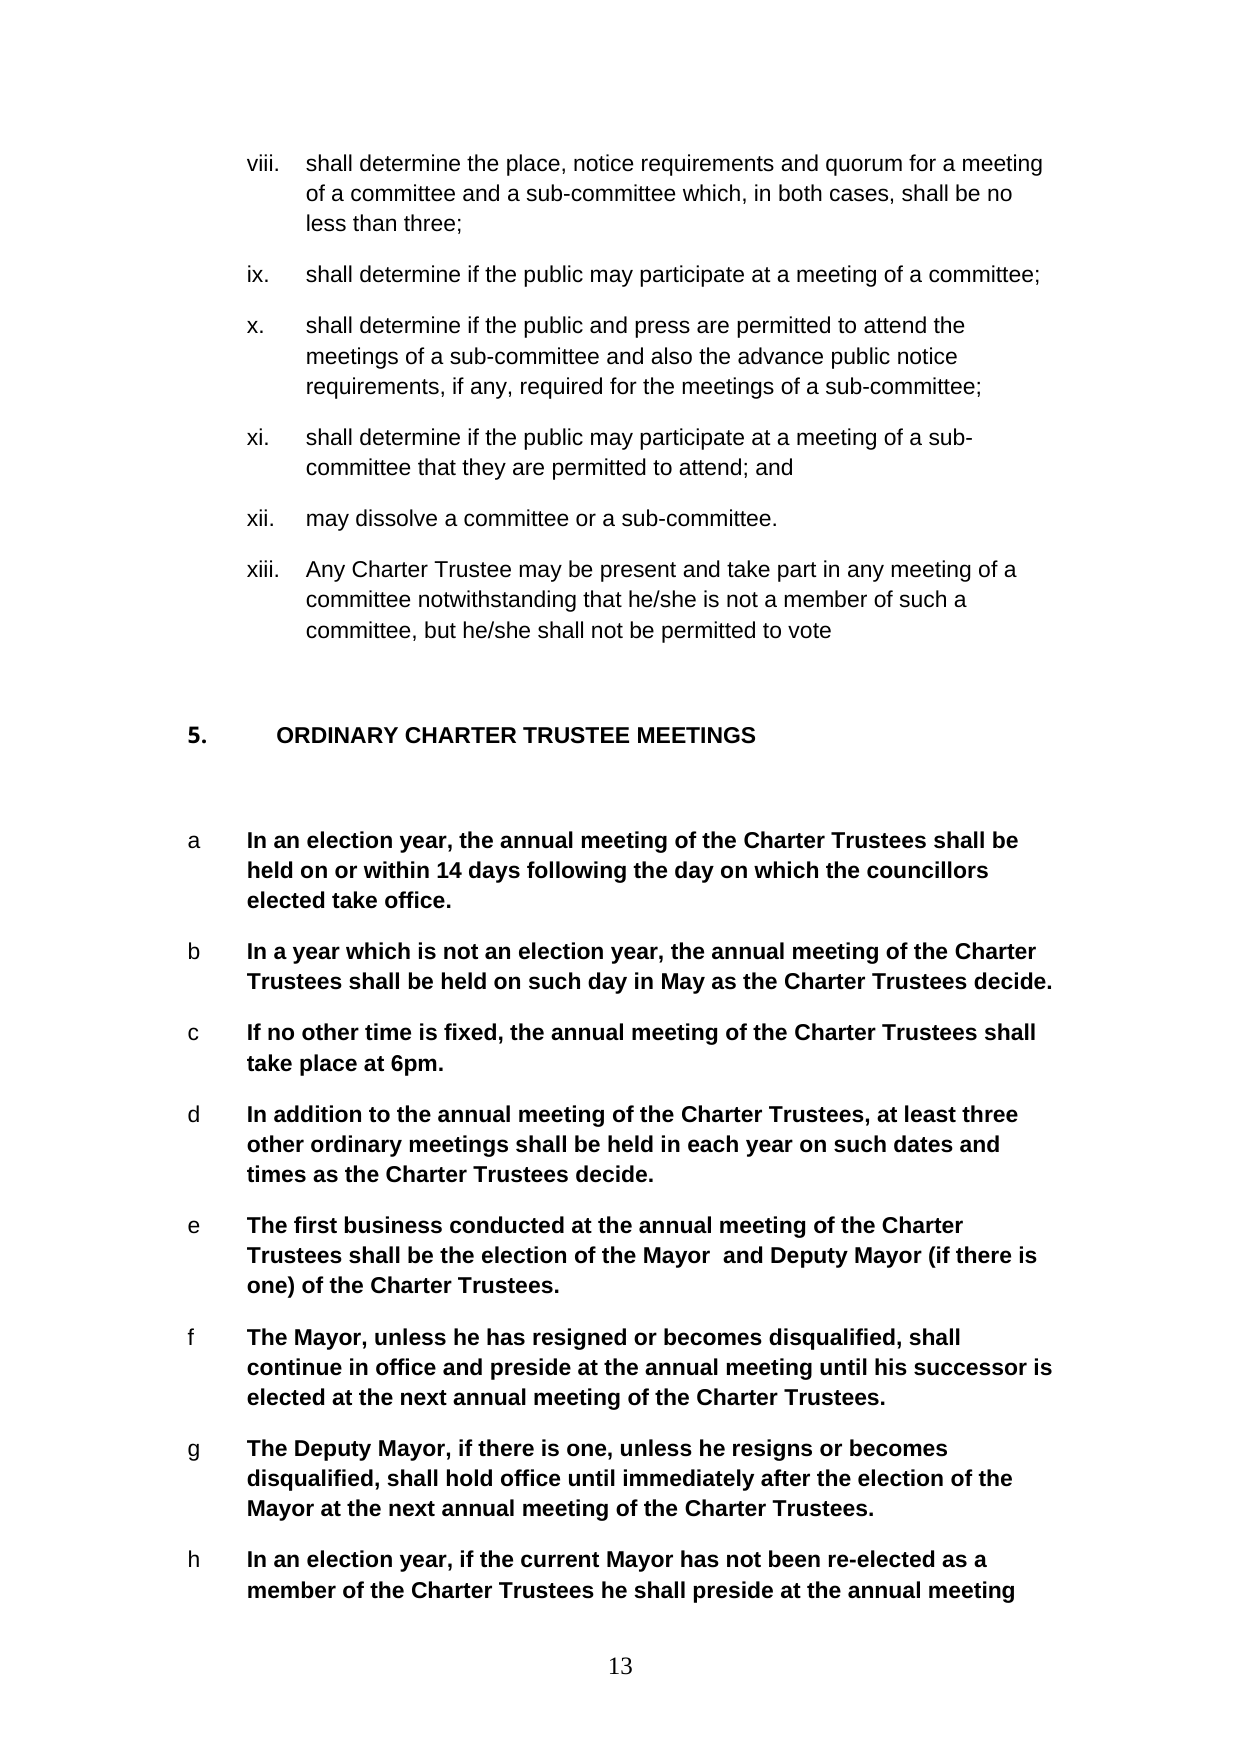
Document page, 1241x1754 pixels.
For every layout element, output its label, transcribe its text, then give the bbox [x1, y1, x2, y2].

list shall determine if the public may participate at a meeting of a sub-committee that they are permitted to attend; and [247, 424, 1053, 481]
list In an election year, the annual meeting of the Charter Trustees shall be held on or within 14 days following the day on which the councillors elected take office. [187, 827, 1053, 913]
subtitle ORDINARY CHARTER TRUSTEE MEETINGS [187, 719, 1053, 750]
list shall determine if the public and press are permitted to attend the meetings of a sub-committee and also the advance public notice requirements, if any, required for the meetings of a sub-committee; [247, 312, 1053, 399]
list may dissolve a committee or a sub-committee. [247, 505, 1053, 532]
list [187, 1546, 1053, 1603]
list In addition to the annual meeting of the Charter Trustees, at least three other ordinary meetings shall be held in each year on such dates and times as the Charter Trustees decide. [187, 1101, 1053, 1187]
list If no other time is fixed, the annual meeting of the Charter Trustees shall take place at 6pm. [187, 1019, 1053, 1076]
list Any Charter Trustee may be present and take part in any meeting of a committee notwithstanding that he/she is not a member of such a committee, but he/she shall not be permitted to vote [247, 556, 1053, 643]
list The Deputy Mayor, if there is one, unless he resigns or becomes disqualified, shall hold office until immediately after the election of the Mayor at the next annual meeting of the Charter Trustees. [187, 1435, 1053, 1522]
list shall determine the place, notice requirements and quorum for a meeting of a committee and a sub-committee which, in both cases, shall be no less than three; [247, 150, 1053, 237]
list shall determine if the public may participate at a meeting of a committee; [247, 261, 1053, 288]
list The Mayor, unless he has resigned or becomes disqualified, shall continue in office and preside at the annual meeting until his successor is elected at the next annual meeting of the Charter Trustees. [187, 1323, 1053, 1410]
list The first business conducted at the annual meeting of the Charter Trustees shall be the election of the Mayor and Deputy Mayor (if there is one) of the Charter Trustees. [187, 1212, 1053, 1299]
list In a year which is not an election year, the annual meeting of the Charter Trustees shall be held on such day in May as the Charter Trustees decide. [187, 938, 1053, 994]
